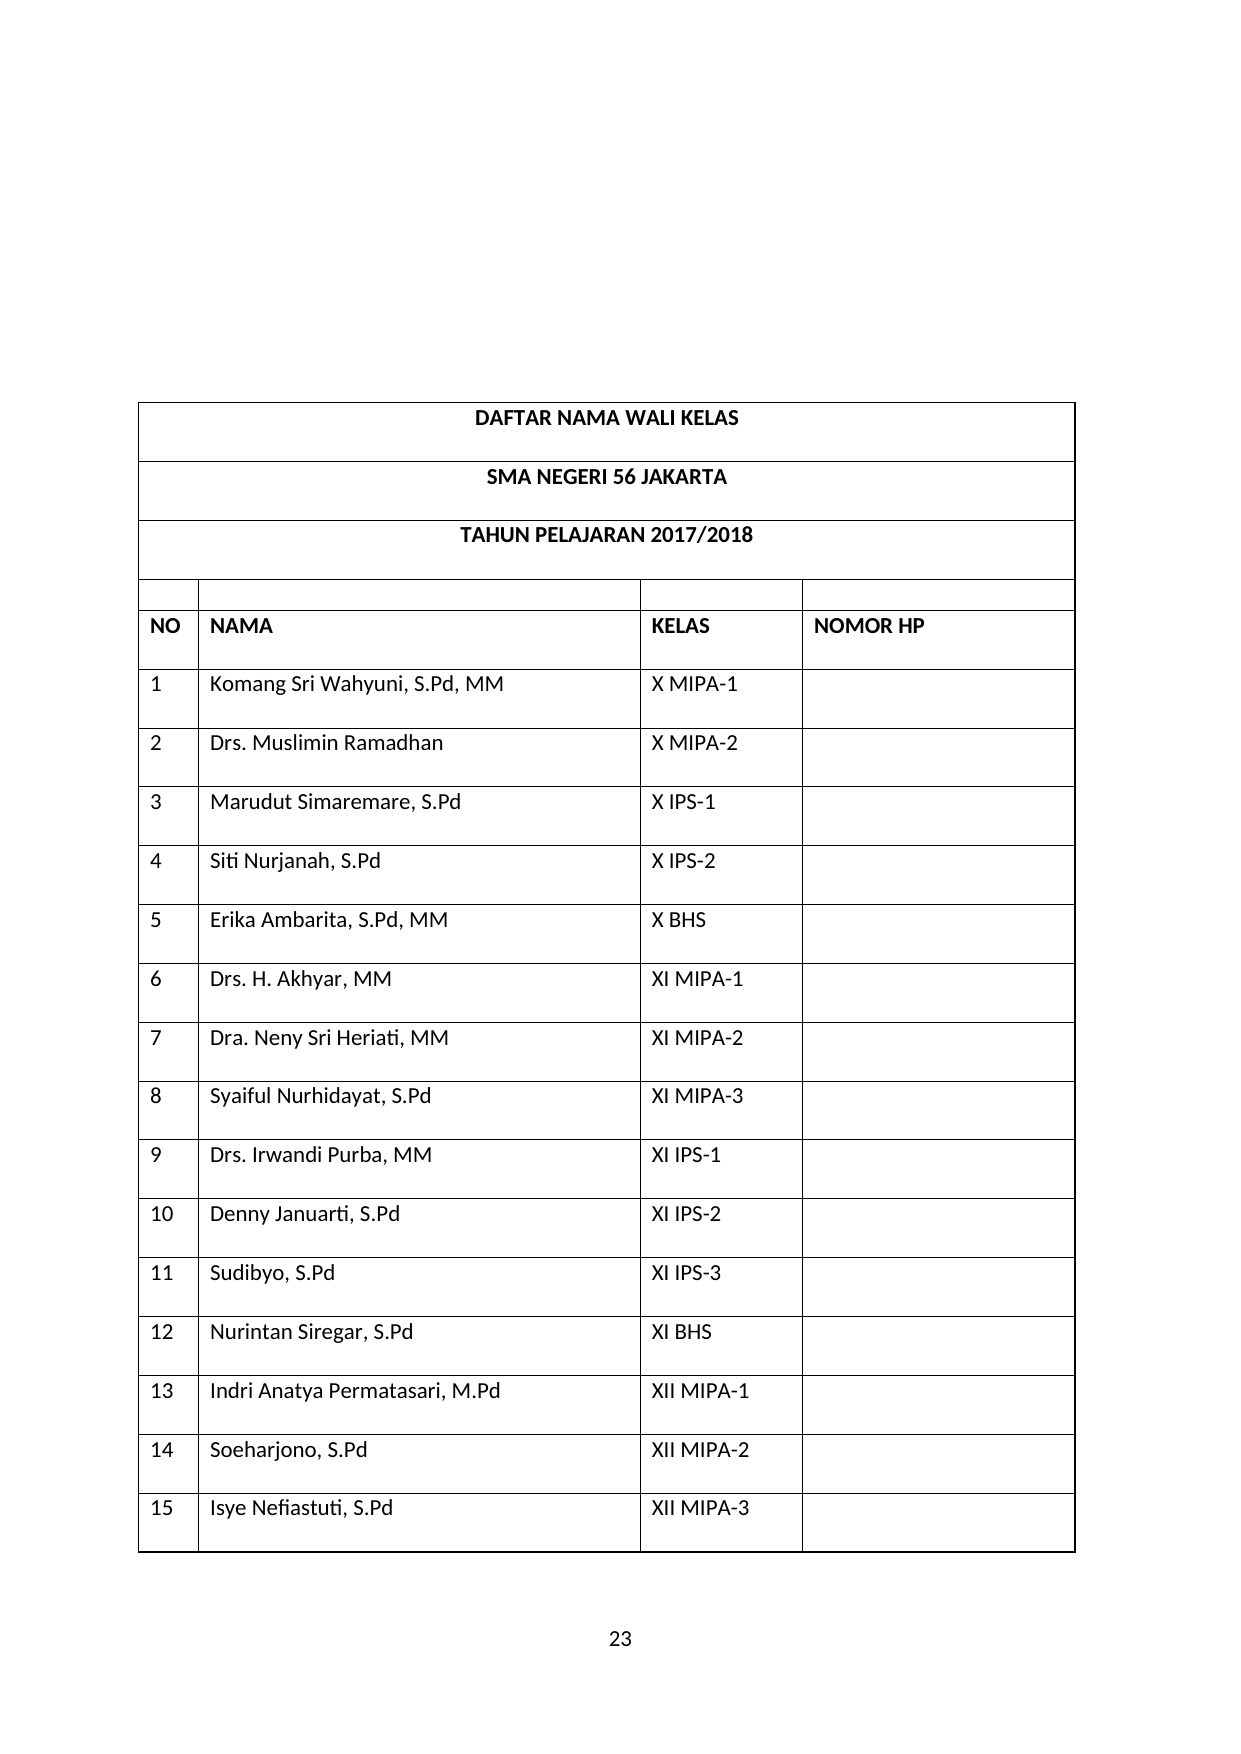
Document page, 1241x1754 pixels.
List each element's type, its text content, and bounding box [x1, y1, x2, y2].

table_cell [803, 1199, 1074, 1257]
table_cell NO [139, 611, 198, 668]
table_cell Nurintan Siregar, S.Pd [199, 1317, 640, 1375]
table_cell [803, 1494, 1074, 1551]
table_cell [803, 1317, 1074, 1375]
table_cell [803, 1376, 1074, 1434]
table_cell 2 [139, 729, 198, 786]
table_cell XII MIPA-2 [641, 1435, 802, 1492]
table_cell SMA NEGERI 56 JAKARTA [139, 462, 1074, 519]
table_cell 8 [139, 1082, 198, 1139]
table_cell [199, 580, 640, 610]
table_cell [803, 1140, 1074, 1198]
table_cell XI MIPA-2 [641, 1023, 802, 1081]
table_cell X IPS-1 [641, 787, 802, 845]
table_cell XI BHS [641, 1317, 802, 1375]
table_cell Marudut Simaremare, S.Pd [199, 787, 640, 845]
table_cell 10 [139, 1199, 198, 1257]
table_cell XI MIPA-3 [641, 1082, 802, 1139]
table_cell [803, 729, 1074, 786]
table_cell 11 [139, 1258, 198, 1316]
table_cell 13 [139, 1376, 198, 1434]
table_cell 12 [139, 1317, 198, 1375]
table_cell 7 [139, 1023, 198, 1081]
table_cell 4 [139, 846, 198, 904]
table_cell XII MIPA-3 [641, 1494, 802, 1551]
table_cell X MIPA-2 [641, 729, 802, 786]
table_cell 3 [139, 787, 198, 845]
table_cell NAMA [199, 611, 640, 668]
table_cell [803, 580, 1074, 610]
table_cell [803, 905, 1074, 963]
table_cell 1 [139, 670, 198, 727]
table_cell X MIPA-1 [641, 670, 802, 727]
table_cell 5 [139, 905, 198, 963]
table_cell Komang Sri Wahyuni, S.Pd, MM [199, 670, 640, 727]
table_cell [139, 580, 198, 610]
table_cell Erika Ambarita, S.Pd, MM [199, 905, 640, 963]
table_cell [641, 580, 802, 610]
table_cell 6 [139, 964, 198, 1022]
table_cell [803, 1023, 1074, 1081]
table_cell [803, 787, 1074, 845]
table_cell [803, 1258, 1074, 1316]
table_cell KELAS [641, 611, 802, 668]
table_cell XI MIPA-1 [641, 964, 802, 1022]
table_cell Denny Januarti, S.Pd [199, 1199, 640, 1257]
table_cell TAHUN PELAJARAN 2017/2018 [139, 521, 1074, 578]
table_cell 9 [139, 1140, 198, 1198]
table_cell XI IPS-3 [641, 1258, 802, 1316]
table_cell 15 [139, 1494, 198, 1551]
table_cell Siti Nurjanah, S.Pd [199, 846, 640, 904]
table_cell [803, 1082, 1074, 1139]
table_cell X BHS [641, 905, 802, 963]
table_cell XI IPS-1 [641, 1140, 802, 1198]
table_cell Syaiful Nurhidayat, S.Pd [199, 1082, 640, 1139]
table_cell NOMOR HP [803, 611, 1074, 668]
table_cell XI IPS-2 [641, 1199, 802, 1257]
table_cell Drs. Irwandi Purba, MM [199, 1140, 640, 1198]
table_cell [803, 1435, 1074, 1492]
table_cell Sudibyo, S.Pd [199, 1258, 640, 1316]
table_header DAFTAR NAMA WALI KELAS [139, 403, 1074, 461]
table_cell Soeharjono, S.Pd [199, 1435, 640, 1492]
table_cell Isye Nefiastuti, S.Pd [199, 1494, 640, 1551]
table_cell [803, 670, 1074, 727]
table_cell [803, 964, 1074, 1022]
table_cell Drs. H. Akhyar, MM [199, 964, 640, 1022]
table_cell Drs. Muslimin Ramadhan [199, 729, 640, 786]
table_cell XII MIPA-1 [641, 1376, 802, 1434]
table_cell Indri Anatya Permatasari, M.Pd [199, 1376, 640, 1434]
table_cell [803, 846, 1074, 904]
table_cell Dra. Neny Sri Heriati, MM [199, 1023, 640, 1081]
table_cell 14 [139, 1435, 198, 1492]
table_cell X IPS-2 [641, 846, 802, 904]
